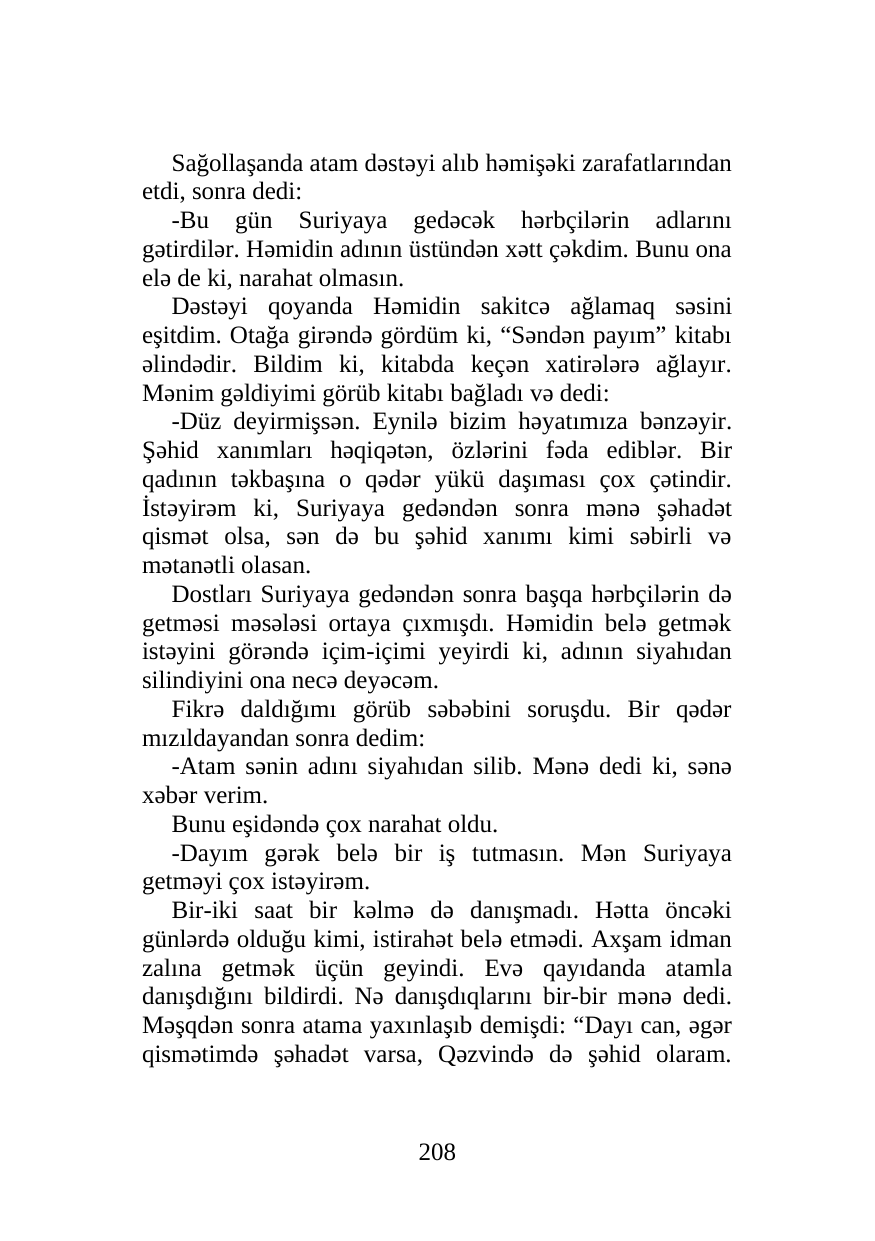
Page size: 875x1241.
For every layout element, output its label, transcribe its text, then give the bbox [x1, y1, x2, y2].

text -Atam sənin adını siyahıdan silib. Mənə dedi ki, sənə xəbər verim. [142, 751, 732, 809]
text Dostları Suriyaya gedəndən sonra başqa hərbçilərin də getməsi məsələsi ortaya çıxmışdı. Həmidin belə getmək istəyini görəndə içim-içimi yeyirdi ki, adının siyahıdan silindiyini ona necə deyəcəm. [142, 579, 732, 694]
text -Bu gün Suriyaya gedəcək hərbçilərin adlarını gətirdilər. Həmidin adının üstündən xətt çəkdim. Bunu ona elə de ki, narahat olmasın. [142, 205, 732, 291]
text Bunu eşidəndə çox narahat oldu. [142, 809, 732, 838]
text Dəstəyi qoyanda Həmidin sakitcə ağlamaq səsini eşitdim. Otağa girəndə gördüm ki, “Səndən payım” kitabı əlindədir. Bildim ki, kitabda keçən xatirələrə ağlayır. Mənim gəldiyimi görüb kitabı bağladı və dedi: [142, 291, 732, 406]
text Fikrə daldığımı görüb səbəbini soruşdu. Bir qədər mızıldayandan sonra dedim: [142, 694, 732, 751]
text -Dayım gərək belə bir iş tutmasın. Mən Suriyaya getməyi çox istəyirəm. [142, 838, 732, 895]
text -Düz deyirmişsən. Eynilə bizim həyatımıza bənzəyir. Şəhid xanımları həqiqətən, özlərini fəda ediblər. Bir qadının təkbaşına o qədər yükü daşıması çox çətindir. İstəyirəm ki, Suriyaya gedəndən sonra mənə şəhadət qismət olsa, sən də bu şəhid xanımı kimi səbirli və mətanətli olasan. [142, 406, 732, 579]
text Sağollaşanda atam dəstəyi alıb həmişəki zarafatlarından etdi, sonra dedi: [142, 148, 732, 205]
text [142, 895, 732, 1068]
